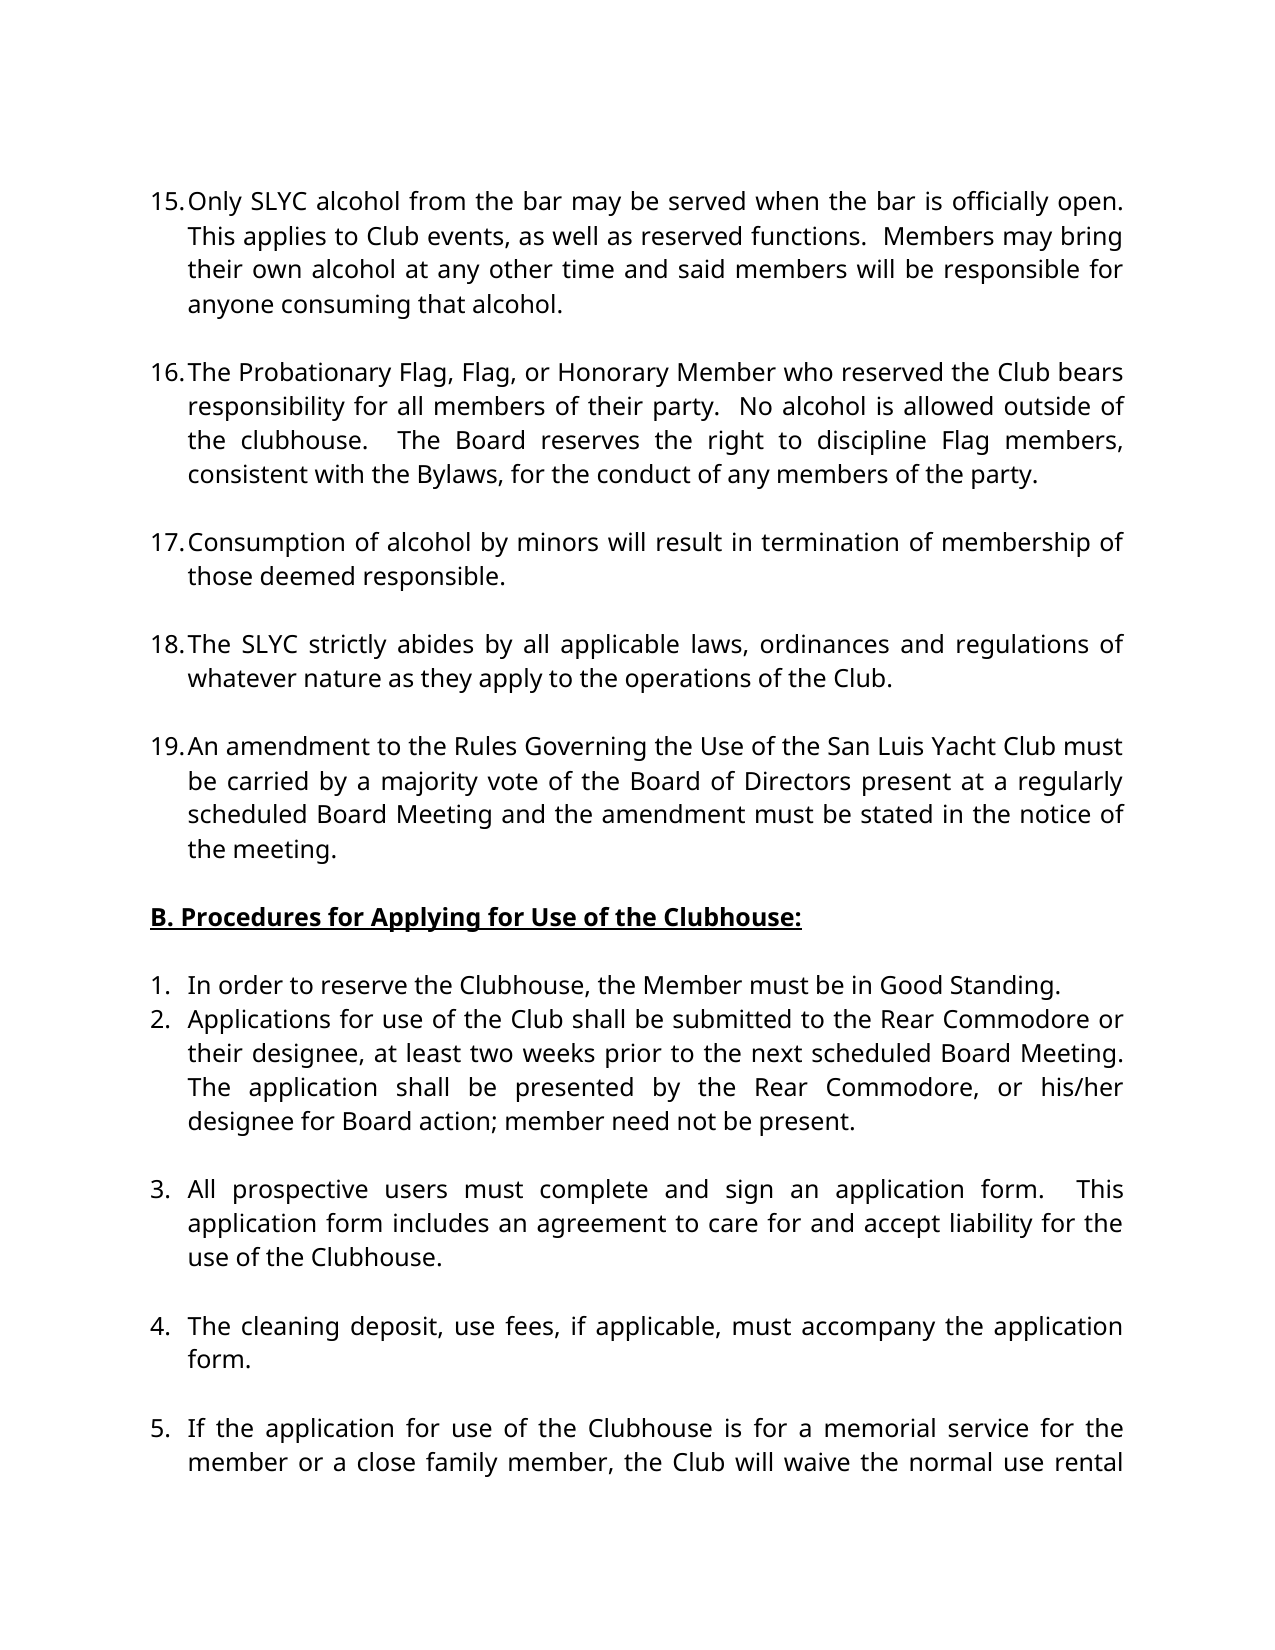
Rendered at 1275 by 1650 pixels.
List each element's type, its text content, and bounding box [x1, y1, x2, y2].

list In order to reserve the Clubhouse, the Member must be in Good Standing. [150, 967, 1125, 1002]
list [150, 1410, 1125, 1478]
list Applications for use of the Club shall be submitted to the Rear Commodore or their designee, at least two weeks prior to the next scheduled Board Meeting. The application shall be presented by the Rear Commodore, or his/her designee for Board action; member need not be present. [150, 1002, 1125, 1138]
list An amendment to the Rules Governing the Use of the San Luis Yacht Club must be carried by a majority vote of the Board of Directors present at a regularly scheduled Board Meeting and the amendment must be stated in the notice of the meeting. [150, 729, 1125, 865]
list Only SLYC alcohol from the bar may be served when the bar is officially open. This applies to Club events, as well as reserved functions. Members may bring their own alcohol at any other time and said members will be responsible for anyone consuming that alcohol. [150, 184, 1125, 320]
list All prospective users must complete and sign an application form. This application form includes an agreement to care for and accept liability for the use of the Clubhouse. [150, 1172, 1125, 1274]
list The Probationary Flag, Flag, or Honorary Member who reserved the Club bears responsibility for all members of their party. No alcohol is allowed outside of the clubhouse. The Board reserves the right to discipline Flag members, consistent with the Bylaws, for the conduct of any members of the party. [150, 354, 1125, 491]
list The cleaning deposit, use fees, if applicable, must accompany the application form. [150, 1308, 1125, 1376]
list Consumption of alcohol by minors will result in termination of membership of those deemed responsible. [150, 525, 1125, 593]
list The SLYC strictly abides by all applicable laws, ordinances and regulations of whatever nature as they apply to the operations of the Club. [150, 627, 1125, 695]
text B. Procedures for Applying for Use of the Clubhouse: [150, 899, 1125, 933]
